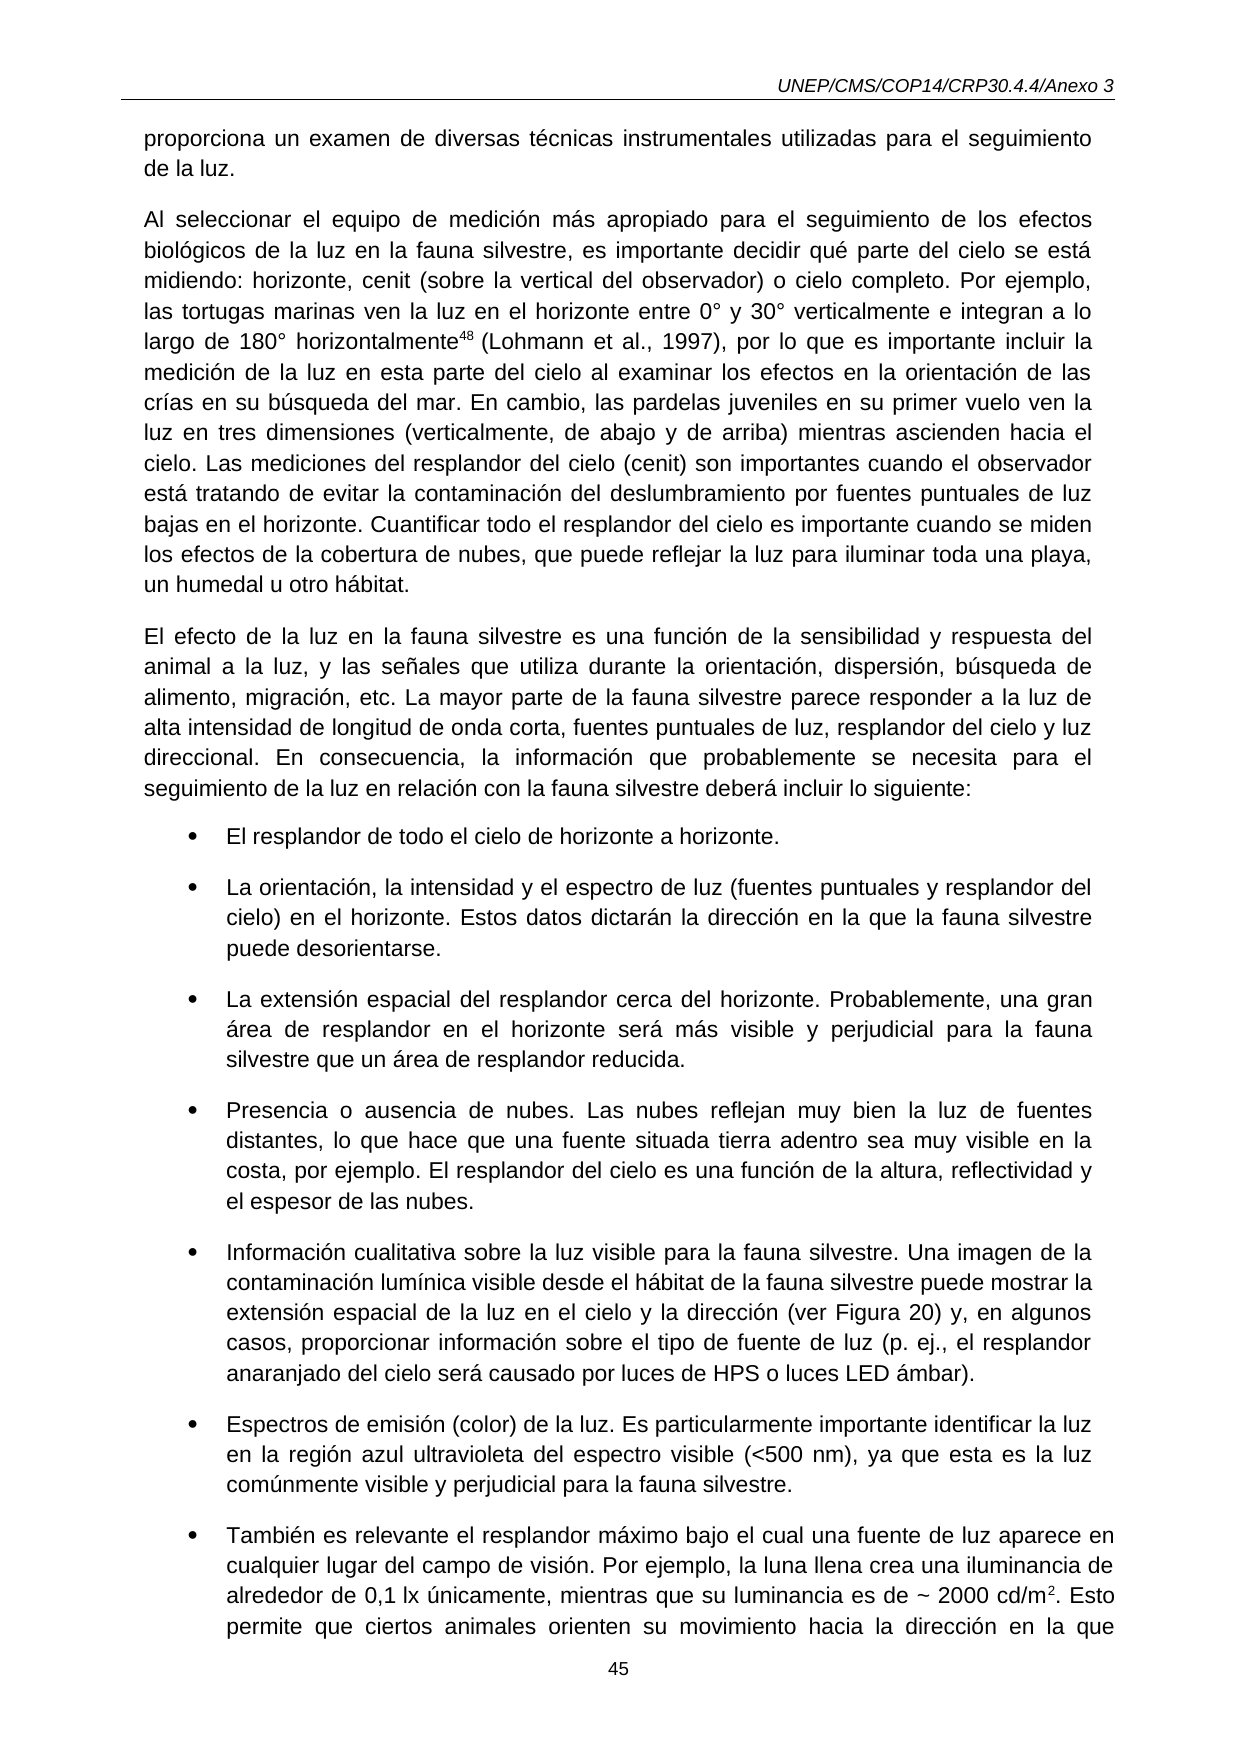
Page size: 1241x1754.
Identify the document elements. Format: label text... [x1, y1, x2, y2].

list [189, 1522, 1115, 1639]
list La orientación, la intensidad y el espectro de luz (fuentes puntuales y resplandor del cielo) en el horizonte. Estos datos dictarán la dirección en la que la fauna silvestre puede desorientarse. [189, 874, 1093, 961]
list Información cualitativa sobre la luz visible para la fauna silvestre. Una imagen de la contaminación lumínica visible desde el hábitat de la fauna silvestre puede mostrar la extensión espacial de la luz en el cielo y la dirección (ver Figura 20) y, en algunos casos, proporcionar información sobre el tipo de fuente de luz (p. ej., el resplandor anaranjado del cielo será causado por luces de HPS o luces LED ámbar). [189, 1239, 1093, 1386]
list La extensión espacial del resplandor cerca del horizonte. Probablemente, una gran área de resplandor en el horizonte será más visible y perjudicial para la fauna silvestre que un área de resplandor reducida. [188, 986, 1093, 1072]
text El efecto de la luz en la fauna silvestre es una función de la sensibilidad y respuesta del animal a la luz, y las señales que utiliza durante la orientación, dispersión, búsqueda de alimento, migración, etc. La mayor parte de la fauna silvestre parece responder a la luz de alta intensidad de longitud de onda corta, fuentes puntuales de luz, resplandor del cielo y luz direccional. En consecuencia, la información que probablemente se necesita para el seguimiento de la luz en relación con la fauna silvestre deberá incluir lo siguiente: [144, 620, 1093, 802]
list Presencia o ausencia de nubes. Las nubes reflejan muy bien la luz de fuentes distantes, lo que hace que una fuente situada tierra adentro sea muy visible en la costa, por ejemplo. El resplandor del cielo es una función de la altura, reflectividad y el espesor de las nubes. [188, 1097, 1093, 1214]
list Espectros de emisión (color) de la luz. Es particularmente importante identificar la luz en la región azul ultravioleta del espectro visible (<500 nm), ya que esta es la luz comúnmente visible y perjudicial para la fauna silvestre. [189, 1411, 1093, 1497]
list El resplandor de todo el cielo de horizonte a horizonte. [188, 823, 1115, 849]
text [144, 122, 1093, 183]
text Al seleccionar el equipo de medición más apropiado para el seguimiento de los efectos biológicos de la luz en la fauna silvestre, es importante decidir qué parte del cielo se está midiendo: horizonte, cenit (sobre la vertical del observador) o cielo completo. Por ejemplo, las tortugas marinas ven la luz en el horizonte entre 0° y 30° verticalmente e integran a lo largo de 180° horizontalmente48 (Lohmann et al., 1997), por lo que es importante incluir la medición de la luz en esta parte del cielo al examinar los efectos en la orientación de las crías en su búsqueda del mar. En cambio, las pardelas juveniles en su primer vuelo ven la luz en tres dimensiones (verticalmente, de abajo y de arriba) mientras ascienden hacia el cielo. Las mediciones del resplandor del cielo (cenit) son importantes cuando el observador está tratando de evitar la contaminación del deslumbramiento por fuentes puntuales de luz bajas en el horizonte. Cuantificar todo el resplandor del cielo es importante cuando se miden los efectos de la cobertura de nubes, que puede reflejar la luz para iluminar toda una playa, un humedal u otro hábitat. [144, 203, 1093, 599]
